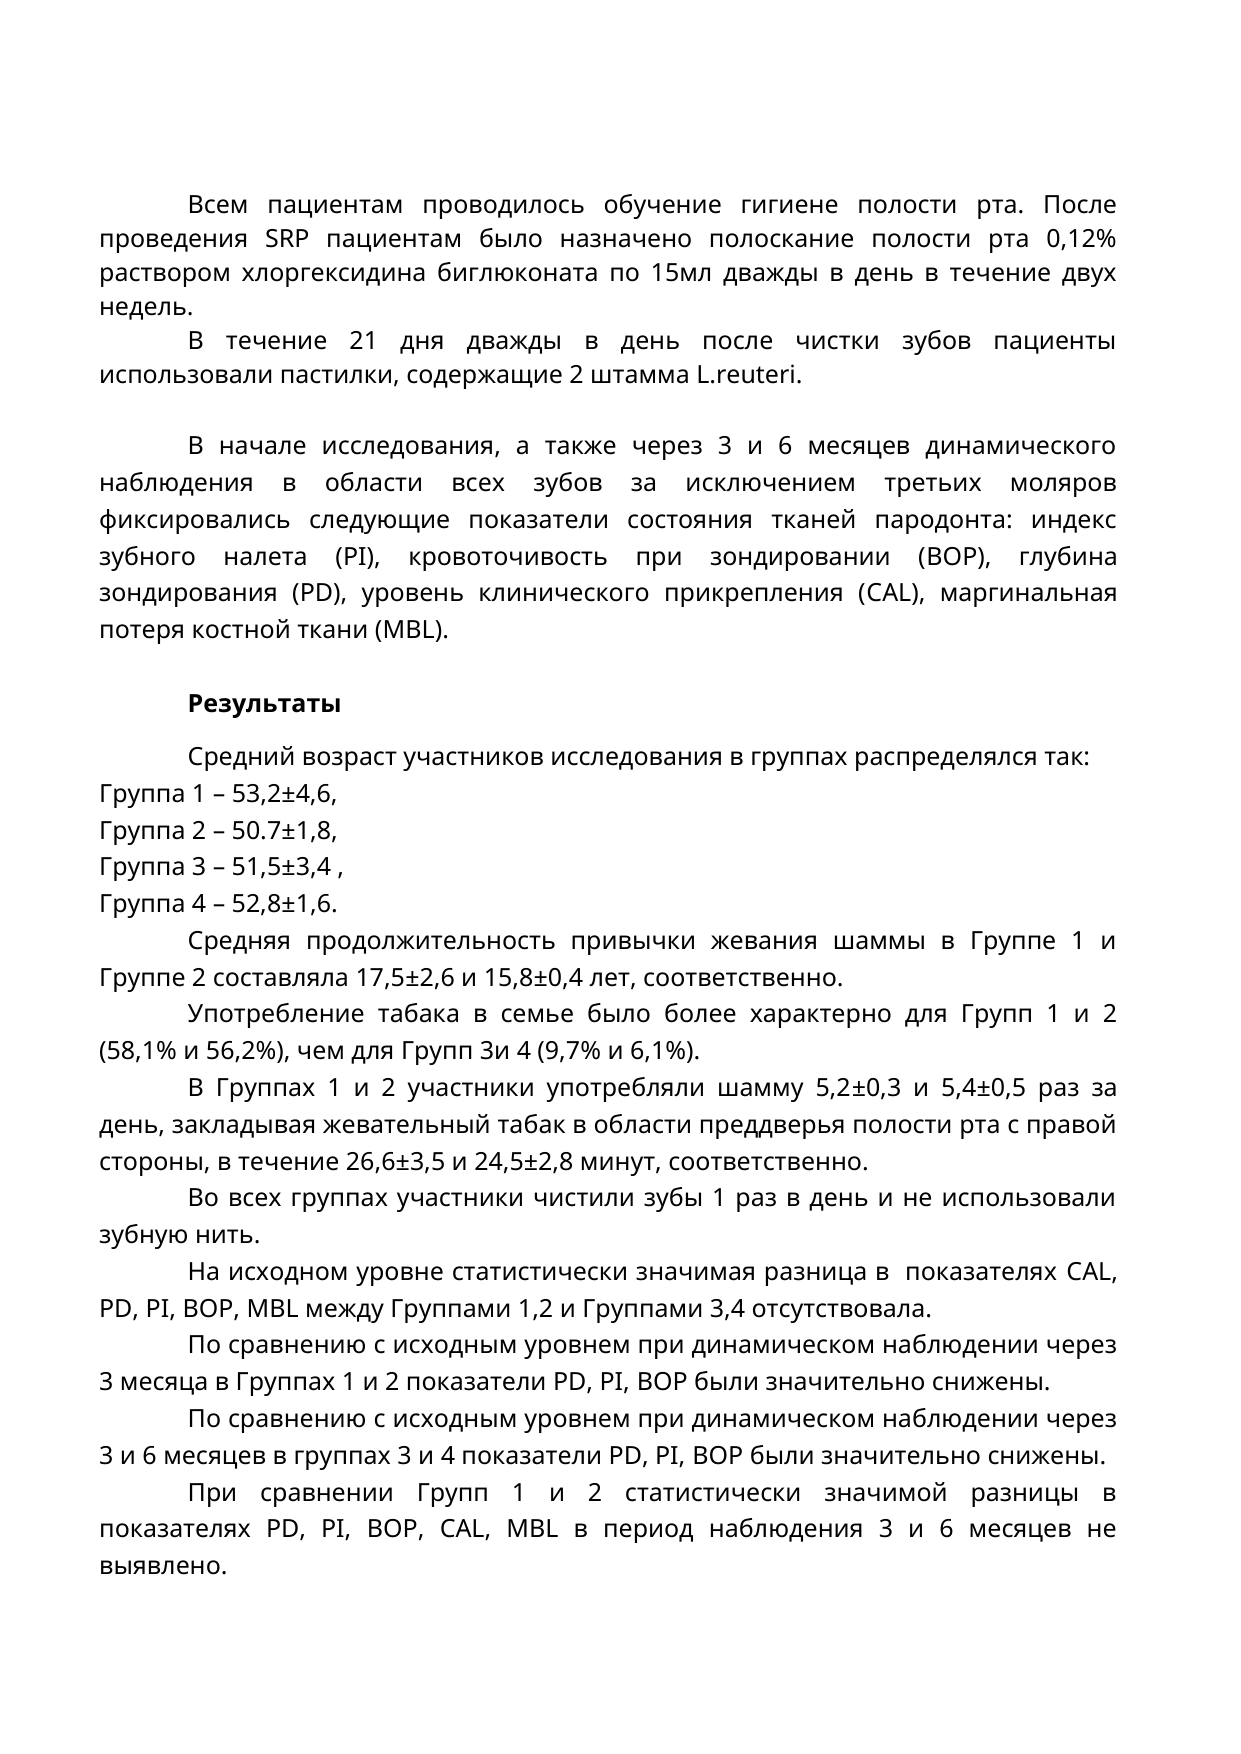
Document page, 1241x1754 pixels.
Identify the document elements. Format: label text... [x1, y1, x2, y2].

text Средний возраст участников исследования в группах распределялся так: [99, 739, 1118, 773]
text В Группах 1 и 2 участники употребляли шамму 5,2±0,3 и 5,4±0,5 раз за день, закладывая жевательный табак в области преддверья полости рта с правой стороны, в течение 26,6±3,5 и 24,5±2,8 минут, соответственно. [99, 1070, 1118, 1177]
text На исходном уровне статистически значимая разница в показателях CAL, PD, PI, BOP, MBL между Группами 1,2 и Группами 3,4 отсутствовала. [99, 1253, 1118, 1324]
text По сравнению с исходным уровнем при динамическом наблюдении через 3 месяца в Группах 1 и 2 показатели PD, PI, BOP были значительно снижены. [99, 1327, 1118, 1398]
text Употребление табака в семье было более характерно для Групп 1 и 2 (58,1% и 56,2%), чем для Групп 3и 4 (9,7% и 6,1%). [99, 996, 1118, 1067]
text Всем пациентам проводилось обучение гигиене полости рта. После проведения SRP пациентам было назначено полоскание полости рта 0,12% раствором хлоргексидина биглюконата по 15мл дважды в день в течение двух недель. [99, 187, 1118, 323]
text По сравнению с исходным уровнем при динамическом наблюдении через 3 и 6 месяцев в группах 3 и 4 показатели PD, PI, BOP были значительно снижены. [99, 1401, 1118, 1471]
text Результаты [99, 685, 1118, 719]
text При сравнении Групп 1 и 2 статистически значимой разницы в показателях PD, PI, BOP, CAL, MBL в период наблюдения 3 и 6 месяцев не выявлено. [99, 1474, 1118, 1582]
text Группа 1 – 53,2±4,6, [99, 776, 1118, 809]
text Средняя продолжительность привычки жевания шаммы в Группе 1 и Группе 2 составляла 17,5±2,6 и 15,8±0,4 лет, соответственно. [99, 923, 1118, 993]
text Группа 3 – 51,5±3,4 , [99, 849, 1118, 883]
text Во всех группах участники чистили зубы 1 раз в день и не использовали зубную нить. [99, 1180, 1118, 1251]
text Группа 4 – 52,8±1,6. [99, 886, 1118, 920]
text В течение 21 дня дважды в день после чистки зубов пациенты использовали пастилки, содержащие 2 штамма L.reuteri. [99, 323, 1118, 391]
text Группа 2 – 50.7±1,8, [99, 812, 1118, 846]
text В начале исследования, а также через 3 и 6 месяцев динамического наблюдения в области всех зубов за исключением третьих моляров фиксировались следующие показатели состояния тканей пародонта: индекс зубного налета (PI), кровоточивость при зондировании (BOP), глубина зондирования (PD), уровень клинического прикрепления (CAL), маргинальная потеря костной ткани (MBL). [99, 428, 1118, 646]
